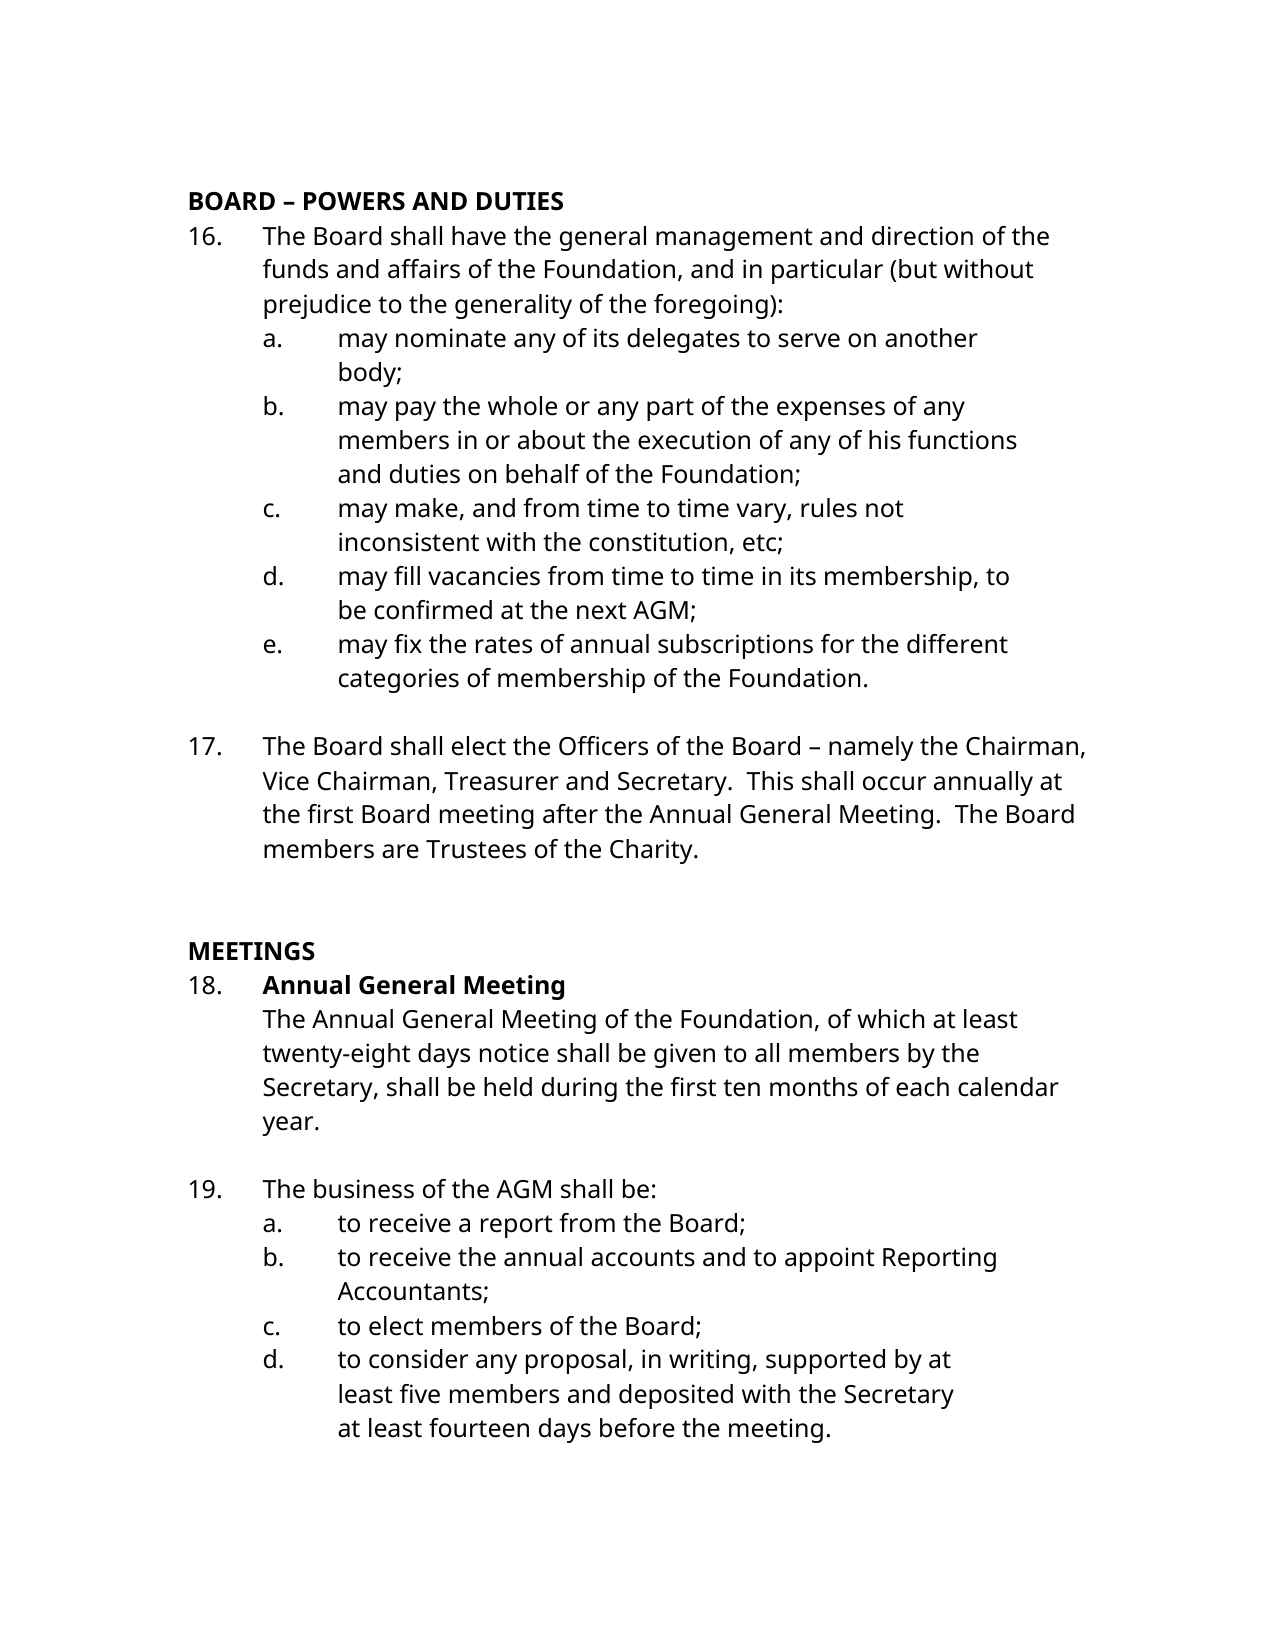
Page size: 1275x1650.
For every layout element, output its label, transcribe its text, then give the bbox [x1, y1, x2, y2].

text 18. Annual General Meeting [187, 967, 1088, 1002]
text 16. The Board shall have the general management and direction of the funds and affairs of the Foundation, and in particular (but without prejudice to the generality of the foregoing): a. may nominate any of its delegates to serve on another body; [187, 218, 1088, 388]
text MEETINGS [187, 933, 1088, 967]
text d. may fill vacancies from time to time in its membership, to be confirmed at the next AGM; e. may fix the rates of annual subscriptions for the different categories of membership of the Foundation. [187, 559, 1088, 695]
text b. may pay the whole or any part of the expenses of any members in or about the execution of any of his functions and duties on behalf of the Foundation; c. may make, and from time to time vary, rules not inconsistent with the constitution, etc; [187, 388, 1088, 559]
text 17. The Board shall elect the Officers of the Board – namely the Chairman, Vice Chairman, Treasurer and Secretary. This shall occur annually at the first Board meeting after the Annual General Meeting. The Board members are Trustees of the Charity. [187, 729, 1088, 865]
text BOARD – POWERS AND DUTIES [187, 184, 1088, 218]
text 19. The business of the AGM shall be: a. to receive a report from the Board; b. to receive the annual accounts and to appoint Reporting Accountants; c. to elect members of the Board; d. to consider any proposal, in writing, supported by at least five members and deposited with the Secretary at least fourteen days before the meeting. [187, 1172, 1088, 1444]
text The Annual General Meeting of the Foundation, of which at least twenty-eight days notice shall be given to all members by the Secretary, shall be held during the first ten months of each calendar year. [187, 1002, 1088, 1138]
